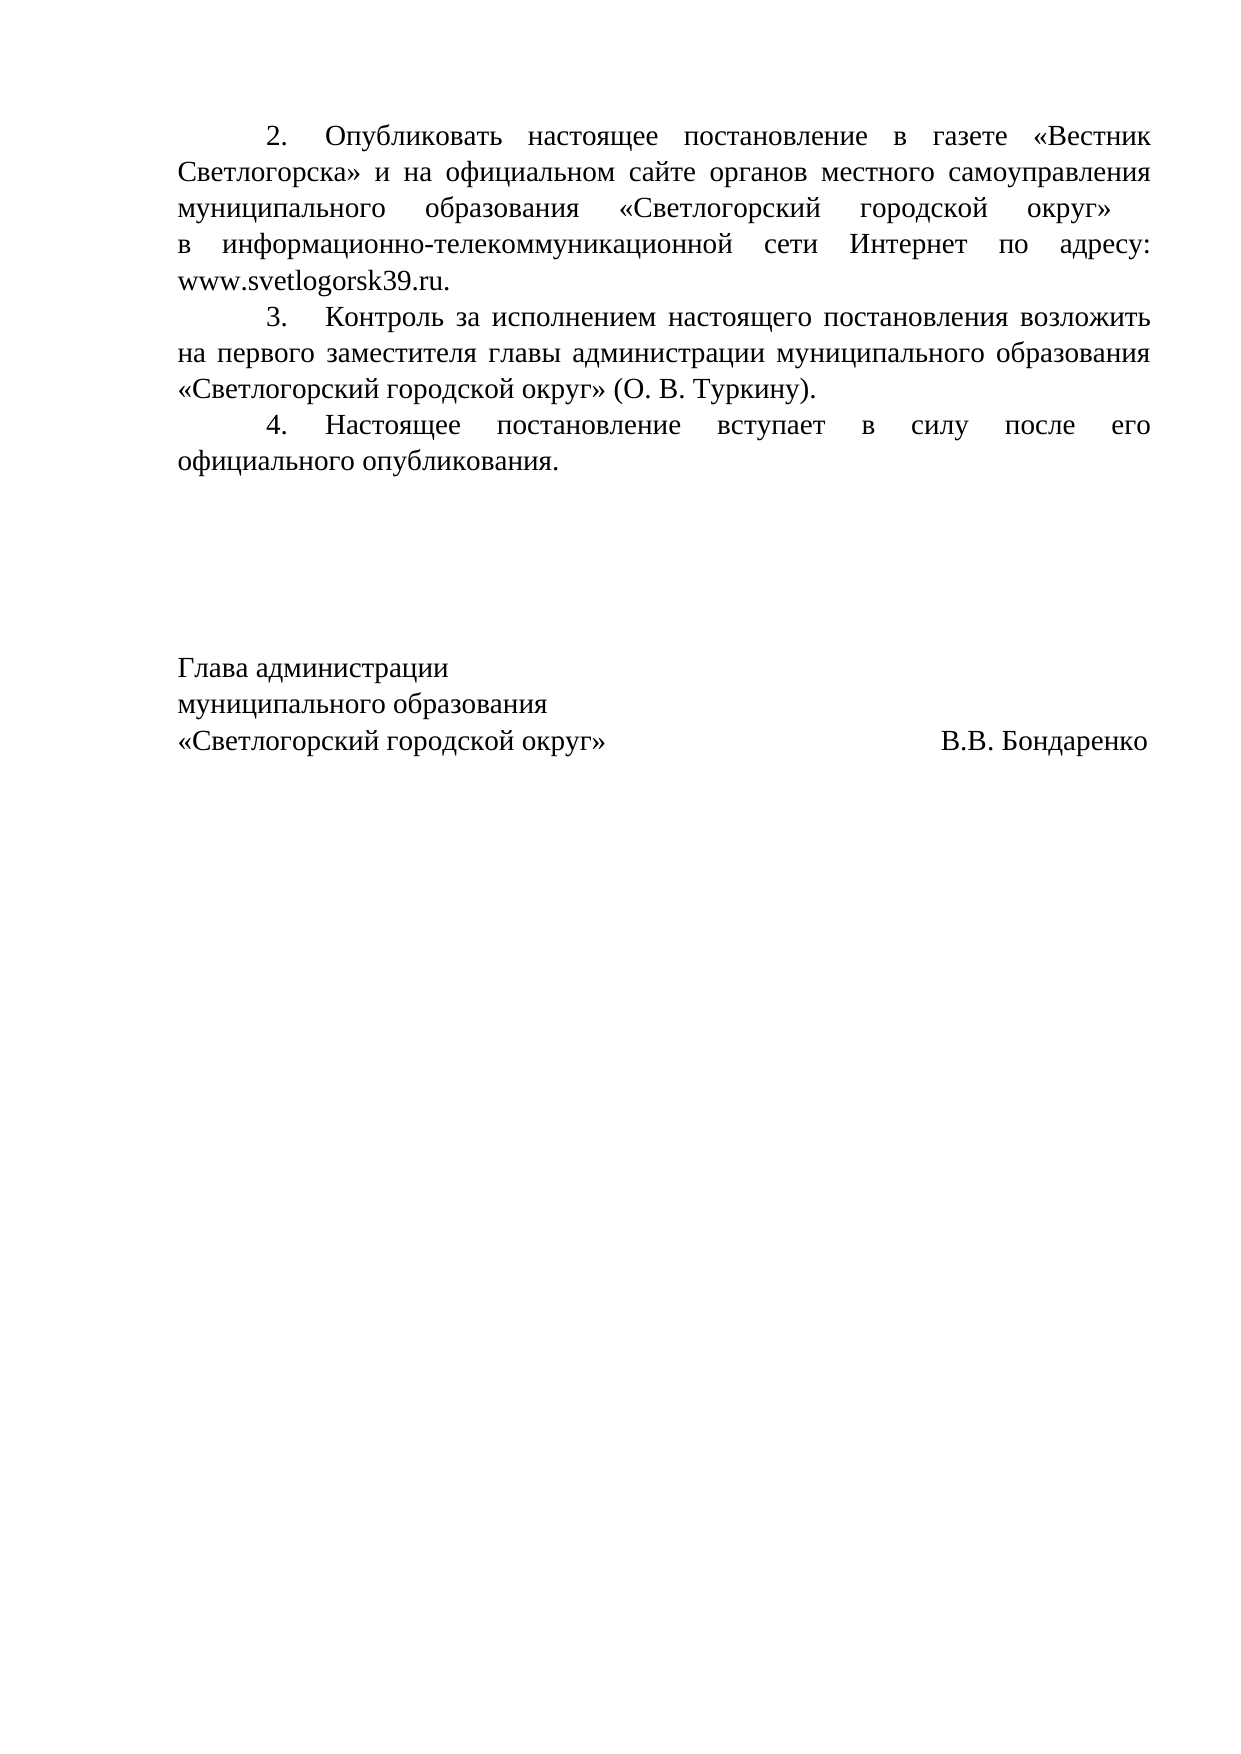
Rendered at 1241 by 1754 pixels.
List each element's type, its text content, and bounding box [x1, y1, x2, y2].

text «Светлогорский городской округ» В.В. Бондаренко [177, 723, 1152, 756]
list Настоящее постановление вступает в силу после его официального опубликования. [177, 407, 1152, 477]
list Контроль за исполнением настоящего постановления возложить на первого заместителя главы администрации муниципального образования «Светлогорский городской округ» (О. В. Туркину). [177, 299, 1152, 405]
text Глава администрации [177, 651, 1152, 684]
text муниципального образования [177, 687, 1152, 720]
list Опубликовать настоящее постановление в газете «Вестник Светлогорска» и на официальном сайте органов местного самоуправления муниципального образования «Светлогорский городской округ» в информационно-телекоммуникационной сети Интернет по адресу: www.svetlogorsk39.ru. [177, 118, 1152, 296]
